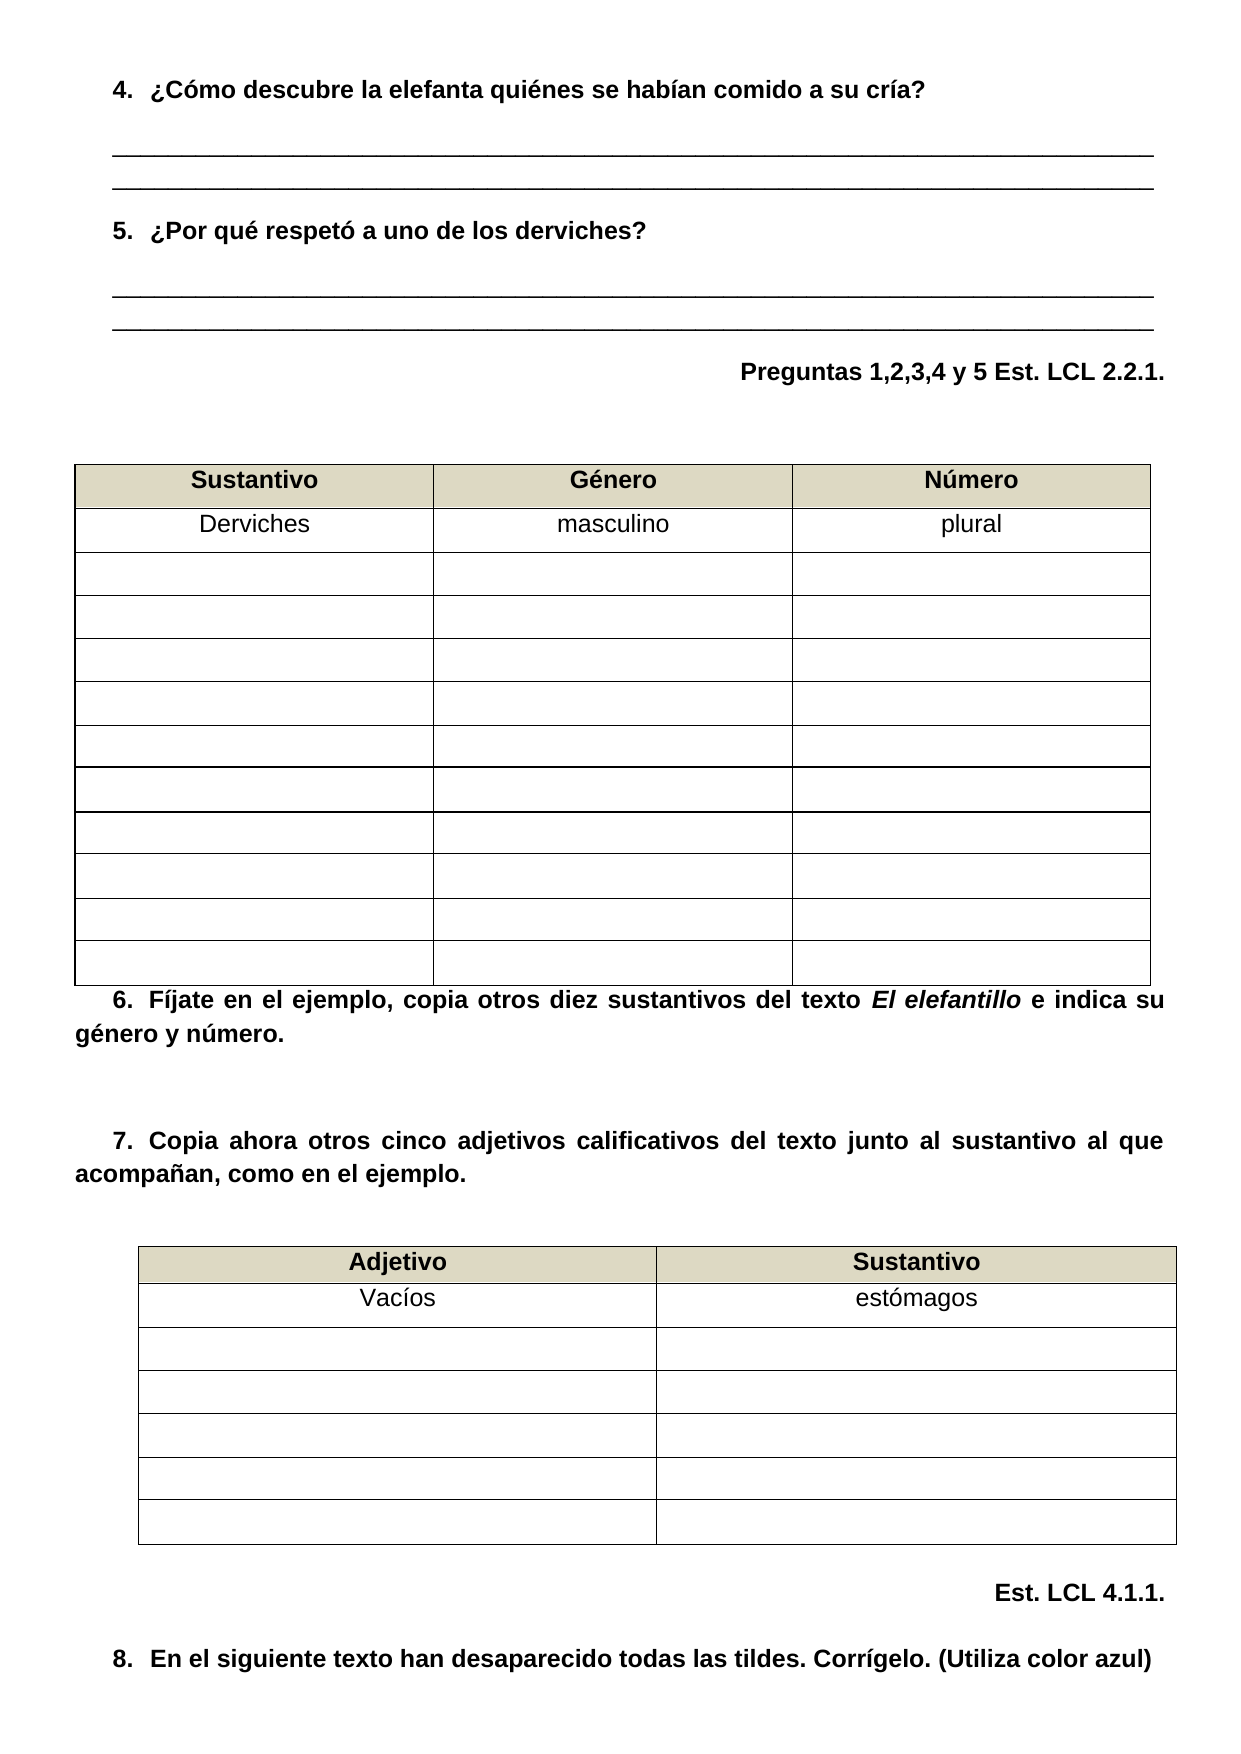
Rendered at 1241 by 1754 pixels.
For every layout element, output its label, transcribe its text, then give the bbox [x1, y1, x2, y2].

table_cell [793, 553, 1150, 595]
table_cell [76, 682, 433, 725]
table_cell masculino [434, 509, 792, 552]
table_cell Vacíos [139, 1284, 656, 1327]
text Preguntas 1,2,3,4 y 5 Est. LCL 2.2.1. [112, 356, 1165, 385]
table_cell [657, 1458, 1176, 1499]
table_cell [793, 596, 1150, 638]
table_cell [76, 553, 433, 595]
table_cell [76, 941, 433, 984]
table_cell [434, 941, 792, 984]
table_cell [657, 1328, 1176, 1370]
table_cell Derviches [76, 509, 433, 552]
table_cell [434, 682, 792, 725]
table_cell [76, 813, 433, 853]
table_cell [793, 639, 1150, 681]
table_cell [434, 553, 792, 595]
table_cell [434, 639, 792, 681]
text ______________________________________________________________________________________________________________________________________________________ [112, 269, 1165, 331]
list Fíjate en el ejemplo, copia otros diez sustantivos del texto El elefantillo e indica su género y número. [75, 986, 1165, 1047]
list En el siguiente texto han desaparecido todas las tildes. Corrígelo. (Utiliza color azul) [112, 1644, 1165, 1672]
table_cell [793, 899, 1150, 940]
table_cell [76, 899, 433, 940]
table_cell [434, 813, 792, 853]
table_cell [139, 1458, 656, 1499]
table_cell [657, 1500, 1176, 1544]
table_cell [139, 1500, 656, 1544]
table_cell [434, 768, 792, 811]
table_cell plural [793, 509, 1150, 552]
table_cell [657, 1414, 1176, 1457]
table_cell [76, 726, 433, 766]
table_cell [793, 813, 1150, 853]
table_cell [76, 596, 433, 638]
table_cell [434, 854, 792, 897]
table_cell estómagos [657, 1284, 1176, 1327]
table_cell [793, 726, 1150, 766]
list Est. LCL 4.1.1. [150, 1578, 1165, 1606]
table_cell [434, 899, 792, 940]
table_cell [793, 768, 1150, 811]
table_cell [793, 854, 1150, 897]
table_cell [139, 1328, 656, 1370]
table_cell [793, 682, 1150, 725]
table_cell [657, 1371, 1176, 1412]
table_cell [793, 941, 1150, 984]
table_cell [76, 768, 433, 811]
text ______________________________________________________________________________________________________________________________________________________ [112, 129, 1165, 191]
table_cell [434, 726, 792, 766]
table_cell [139, 1414, 656, 1457]
list ¿Por qué respetó a uno de los derviches? [112, 216, 1165, 244]
table_cell [76, 854, 433, 897]
table_header Número [793, 465, 1150, 507]
table_header Género [434, 465, 792, 507]
table_header Sustantivo [76, 465, 433, 507]
table_cell [76, 639, 433, 681]
table_cell [139, 1371, 656, 1412]
table_header Sustantivo [657, 1247, 1176, 1282]
list Copia ahora otros cinco adjetivos calificativos del texto junto al sustantivo al que acompañan, como en el ejemplo. [75, 1126, 1165, 1188]
table_header Adjetivo [139, 1247, 656, 1282]
table_cell [434, 596, 792, 638]
list ¿Cómo descubre la elefanta quiénes se habían comido a su cría? [112, 75, 1165, 104]
